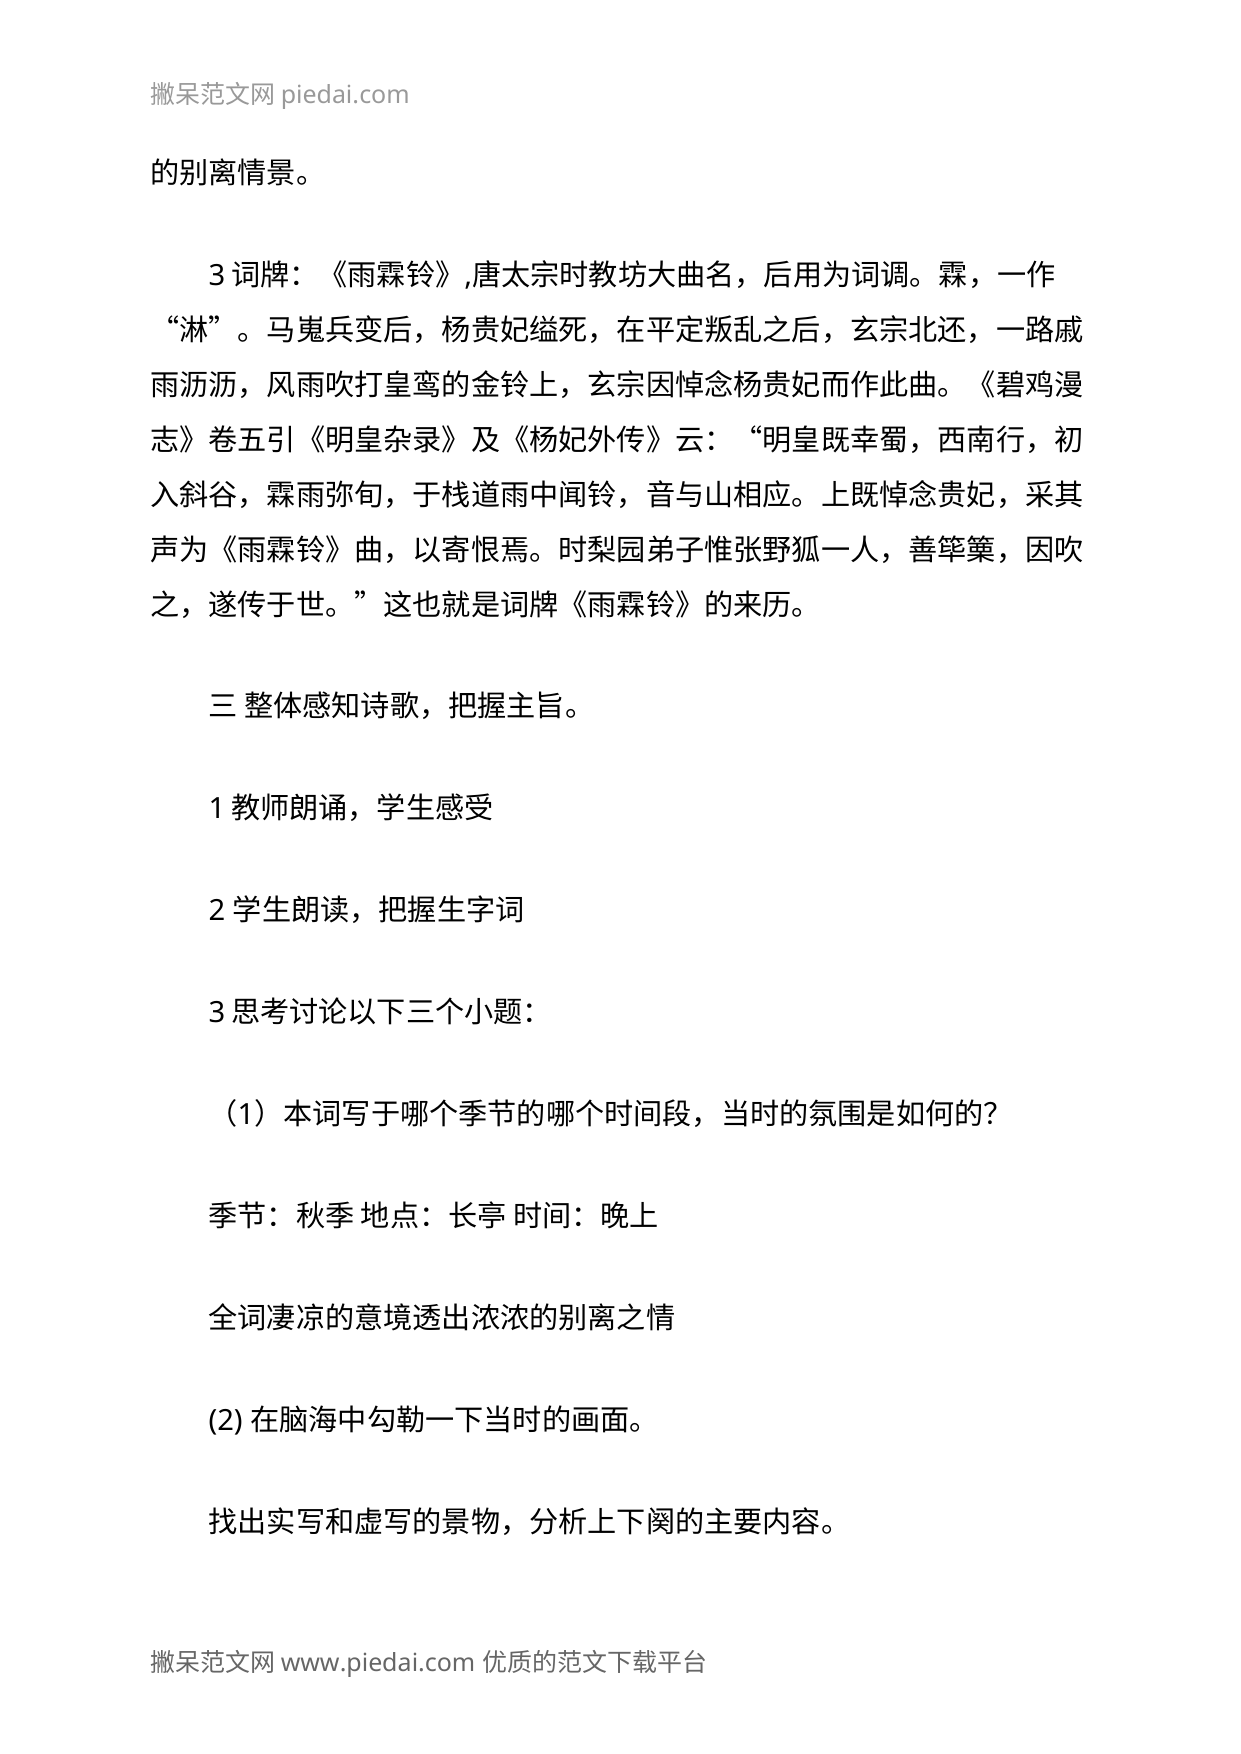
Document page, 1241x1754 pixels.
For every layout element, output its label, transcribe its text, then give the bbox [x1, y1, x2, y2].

text 3思考讨论以下三个小题： [150, 989, 1090, 1031]
text 三 整体感知诗歌，把握主旨。 [150, 683, 1090, 725]
text 1教师朗诵，学生感受 [150, 785, 1090, 827]
text （1）本词写于哪个季节的哪个时间段，当时的氛围是如何的？ [150, 1091, 1090, 1133]
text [150, 150, 1090, 192]
text 全词凄凉的意境透出浓浓的别离之情 [150, 1294, 1090, 1337]
text 3词牌：《雨霖铃》,唐太宗时教坊大曲名，后用为词调。霖，一作“淋”。马嵬兵变后，杨贵妃缢死，在平定叛乱之后，玄宗北还，一路戚雨沥沥，风雨吹打皇鸾的金铃上，玄宗因悼念杨贵妃而作此曲。《碧鸡漫志》卷五引《明皇杂录》及《杨妃外传》云：“明皇既幸蜀，西南行，初入斜谷，霖雨弥旬，于栈道雨中闻铃，音与山相应。上既悼念贵妃，采其声为《雨霖铃》曲，以寄恨焉。时梨园弟子惟张野狐一人，善筚篥，因吹之，遂传于世。”这也就是词牌《雨霖铃》的来历。 [150, 252, 1090, 623]
text 找出实写和虚写的景物，分析上下阕的主要内容。 [150, 1498, 1090, 1541]
text 季节：秋季 地点：长亭 时间：晚上 [150, 1193, 1090, 1235]
text (2) 在脑海中勾勒一下当时的画面。 [150, 1396, 1090, 1439]
text 2 学生朗读，把握生字词 [150, 887, 1090, 929]
